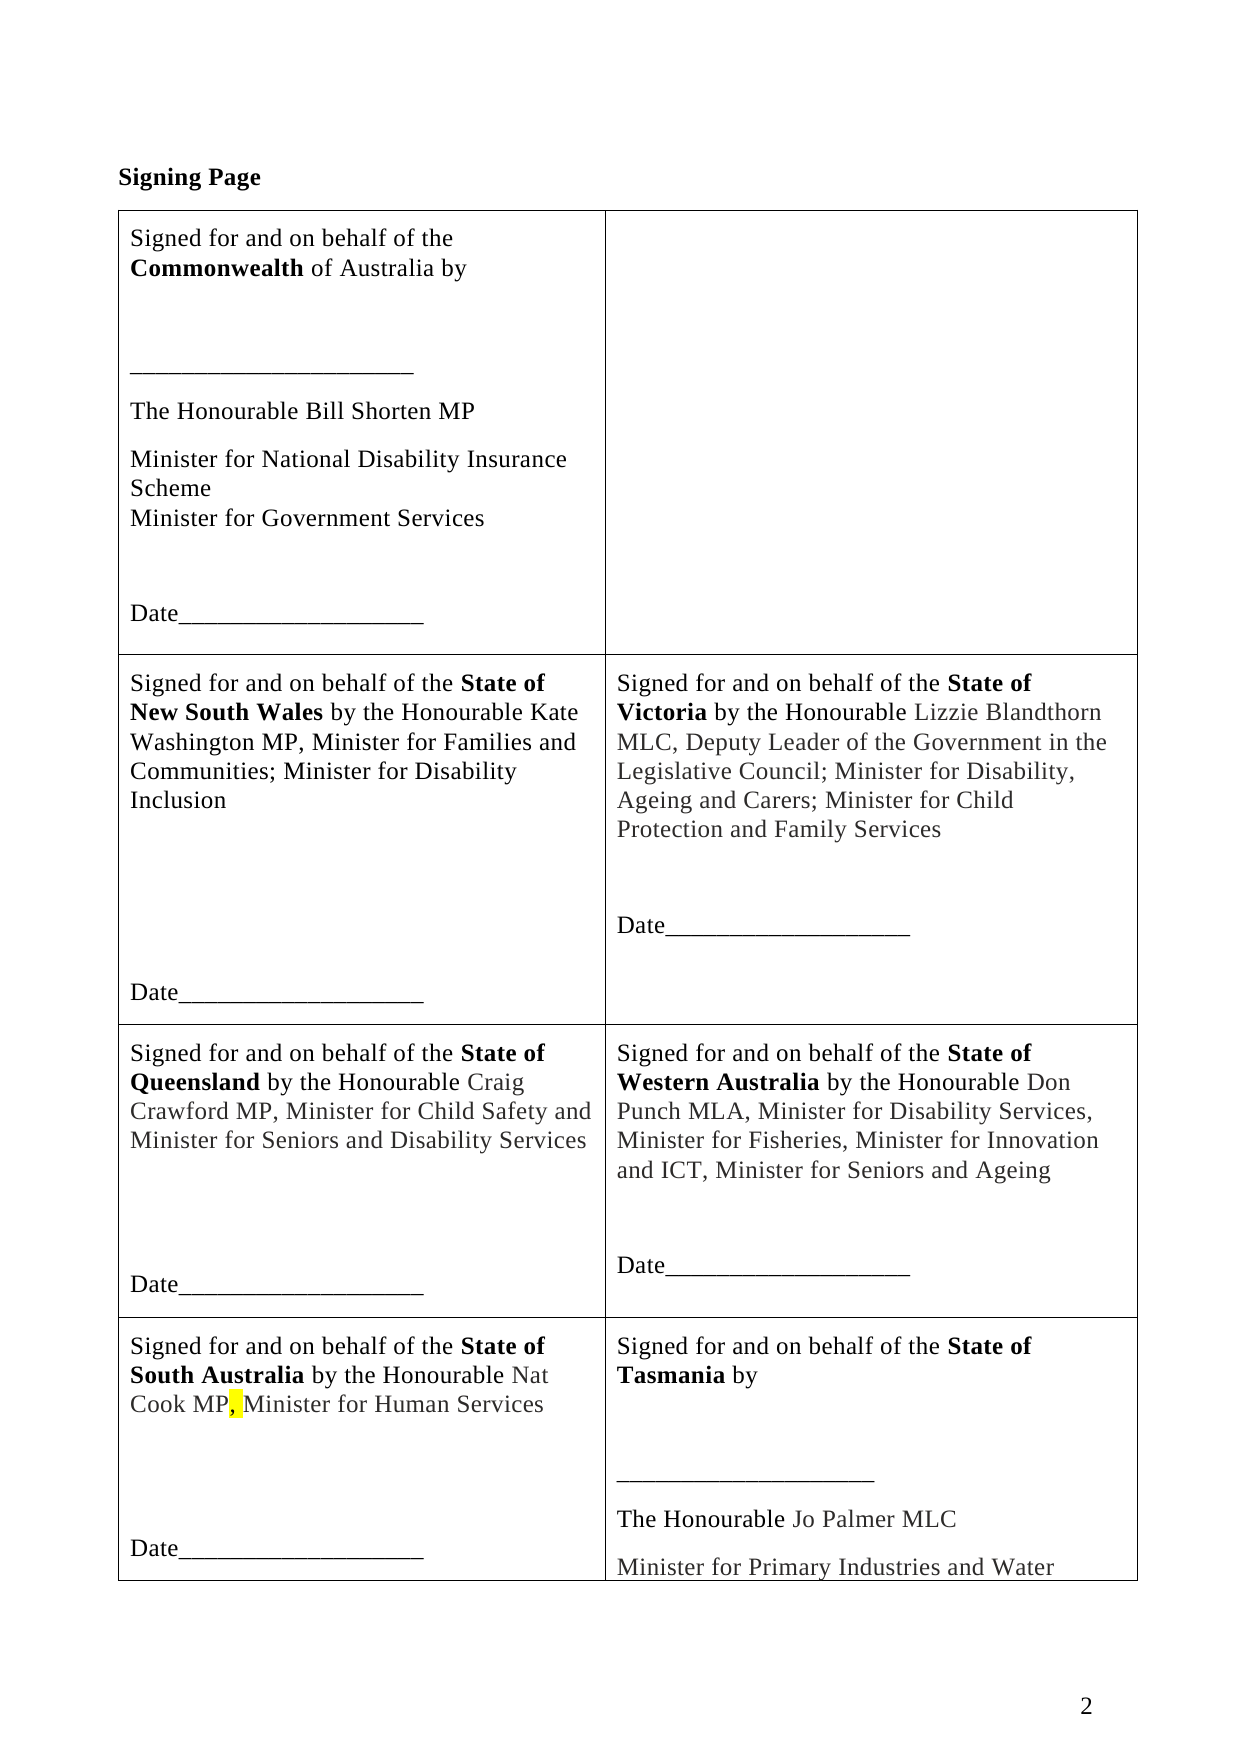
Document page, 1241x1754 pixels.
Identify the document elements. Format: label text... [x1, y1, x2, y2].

table_header Signed for and on behalf of the Commonwealth of Australia by ______________________ The Honourable Bill Shorten MP Minister for National Disability Insurance Scheme Minister for Government Services Date___________________ [119, 211, 605, 654]
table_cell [606, 1318, 1137, 1580]
table_cell Signed for and on behalf of the State of Victoria by the Honourable Lizzie Blandthorn MLC, Deputy Leader of the Government in the Legislative Council; Minister for Disability, Ageing and Carers; Minister for Child Protection and Family Services Date___________________ [606, 655, 1137, 1024]
table_cell Signed for and on behalf of the State of New South Wales by the Honourable Kate Washington MP, Minister for Families and Communities; Minister for Disability Inclusion Date___________________ [119, 655, 605, 1024]
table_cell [119, 1318, 605, 1580]
text Signing Page [118, 162, 1092, 191]
table_cell Signed for and on behalf of the State of Western Australia by the Honourable Don Punch MLA, Minister for Disability Services, Minister for Fisheries, Minister for Innovation and ICT, Minister for Seniors and Ageing Date___________________ [606, 1025, 1137, 1317]
table_cell Signed for and on behalf of the State of Queensland by the Honourable Craig Crawford MP, Minister for Child Safety and Minister for Seniors and Disability Services Date___________________ [119, 1025, 605, 1317]
table_header [606, 211, 1137, 654]
